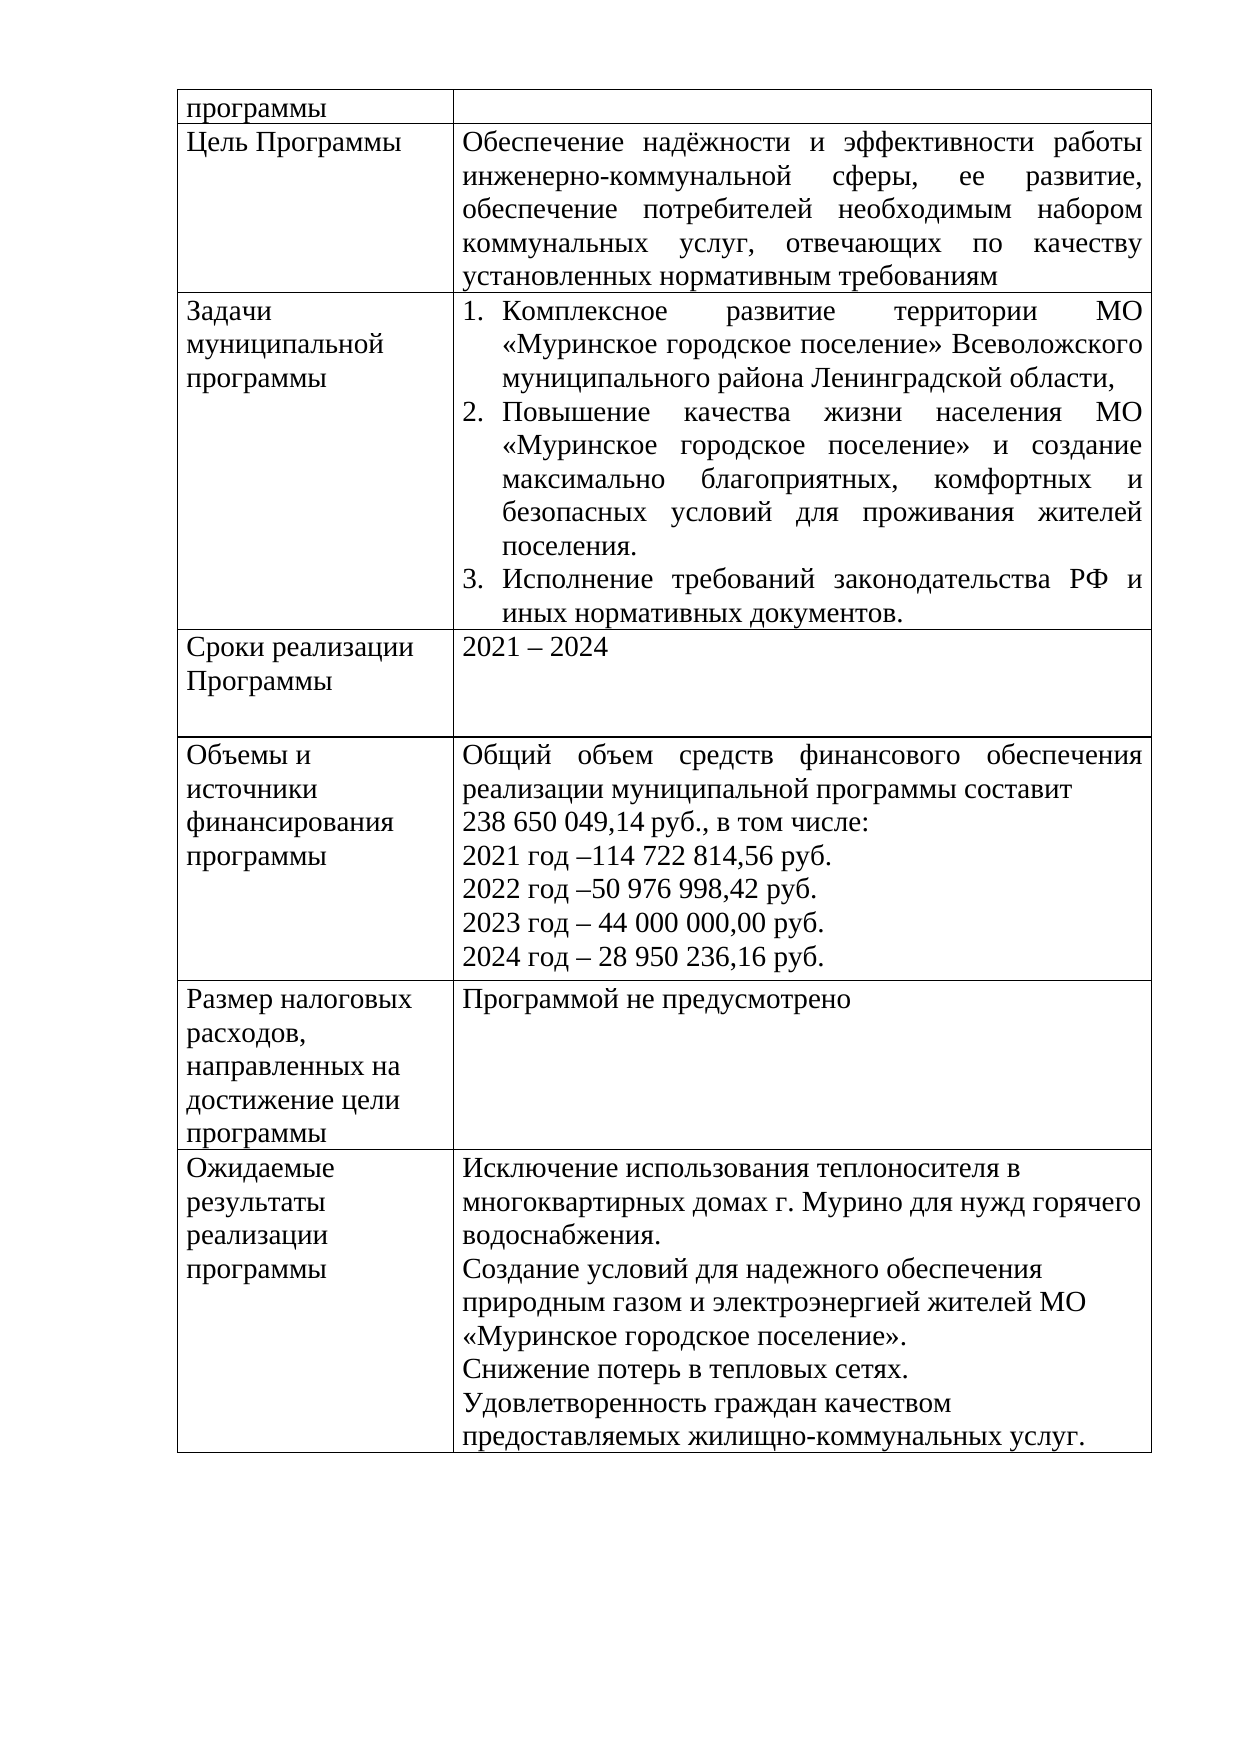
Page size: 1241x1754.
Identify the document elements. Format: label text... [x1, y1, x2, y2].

table_cell Комплексное развитие территории МО «Муринское городское поселение» Всеволожского муниципального района Ленинградской области, Повышение качества жизни населения МО «Муринское городское поселение» и создание максимально благоприятных, комфортных и безопасных условий для проживания жителей поселения. Исполнение требований законодательства РФ и иных нормативных документов. [454, 293, 1151, 628]
table_cell Общий объем средств финансового обеспечения реализации муниципальной программы составит 238 650 049,14 руб., в том числе: 2021 год –114 722 814,56 руб. 2022 год –50 976 998,42 руб. 2023 год – 44 000 000,00 руб. 2024 год – 28 950 236,16 руб. [454, 738, 1151, 980]
table_cell 2021 – 2024 [454, 630, 1151, 736]
table_cell Ожидаемые результаты реализации программы [178, 1150, 453, 1452]
table_cell Программой не предусмотрено [454, 981, 1151, 1149]
table_cell Сроки реализации Программы [178, 630, 453, 736]
table_cell Размер налоговых расходов, направленных на достижение цели программы [178, 981, 453, 1149]
table_cell Обеспечение надёжности и эффективности работы инженерно-коммунальной сферы, ее развитие, обеспечение потребителей необходимым набором коммунальных услуг, отвечающих по качеству установленных нормативным требованиям [454, 124, 1151, 292]
table_cell Объемы и источники финансирования программы [178, 738, 453, 980]
table_cell Задачи муниципальной программы [178, 293, 453, 628]
table_cell - [454, 90, 1151, 123]
table_cell Цель Программы [178, 124, 453, 292]
table_cell Исключение использования теплоносителя в многоквартирных домах г. Мурино для нужд горячего водоснабжения. Создание условий для надежного обеспечения природным газом и электроэнергией жителей МО «Муринское городское поселение». Снижение потерь в тепловых сетях. Удовлетворенность граждан качеством предоставляемых жилищно-коммунальных услуг. [454, 1150, 1151, 1452]
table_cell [178, 90, 453, 123]
